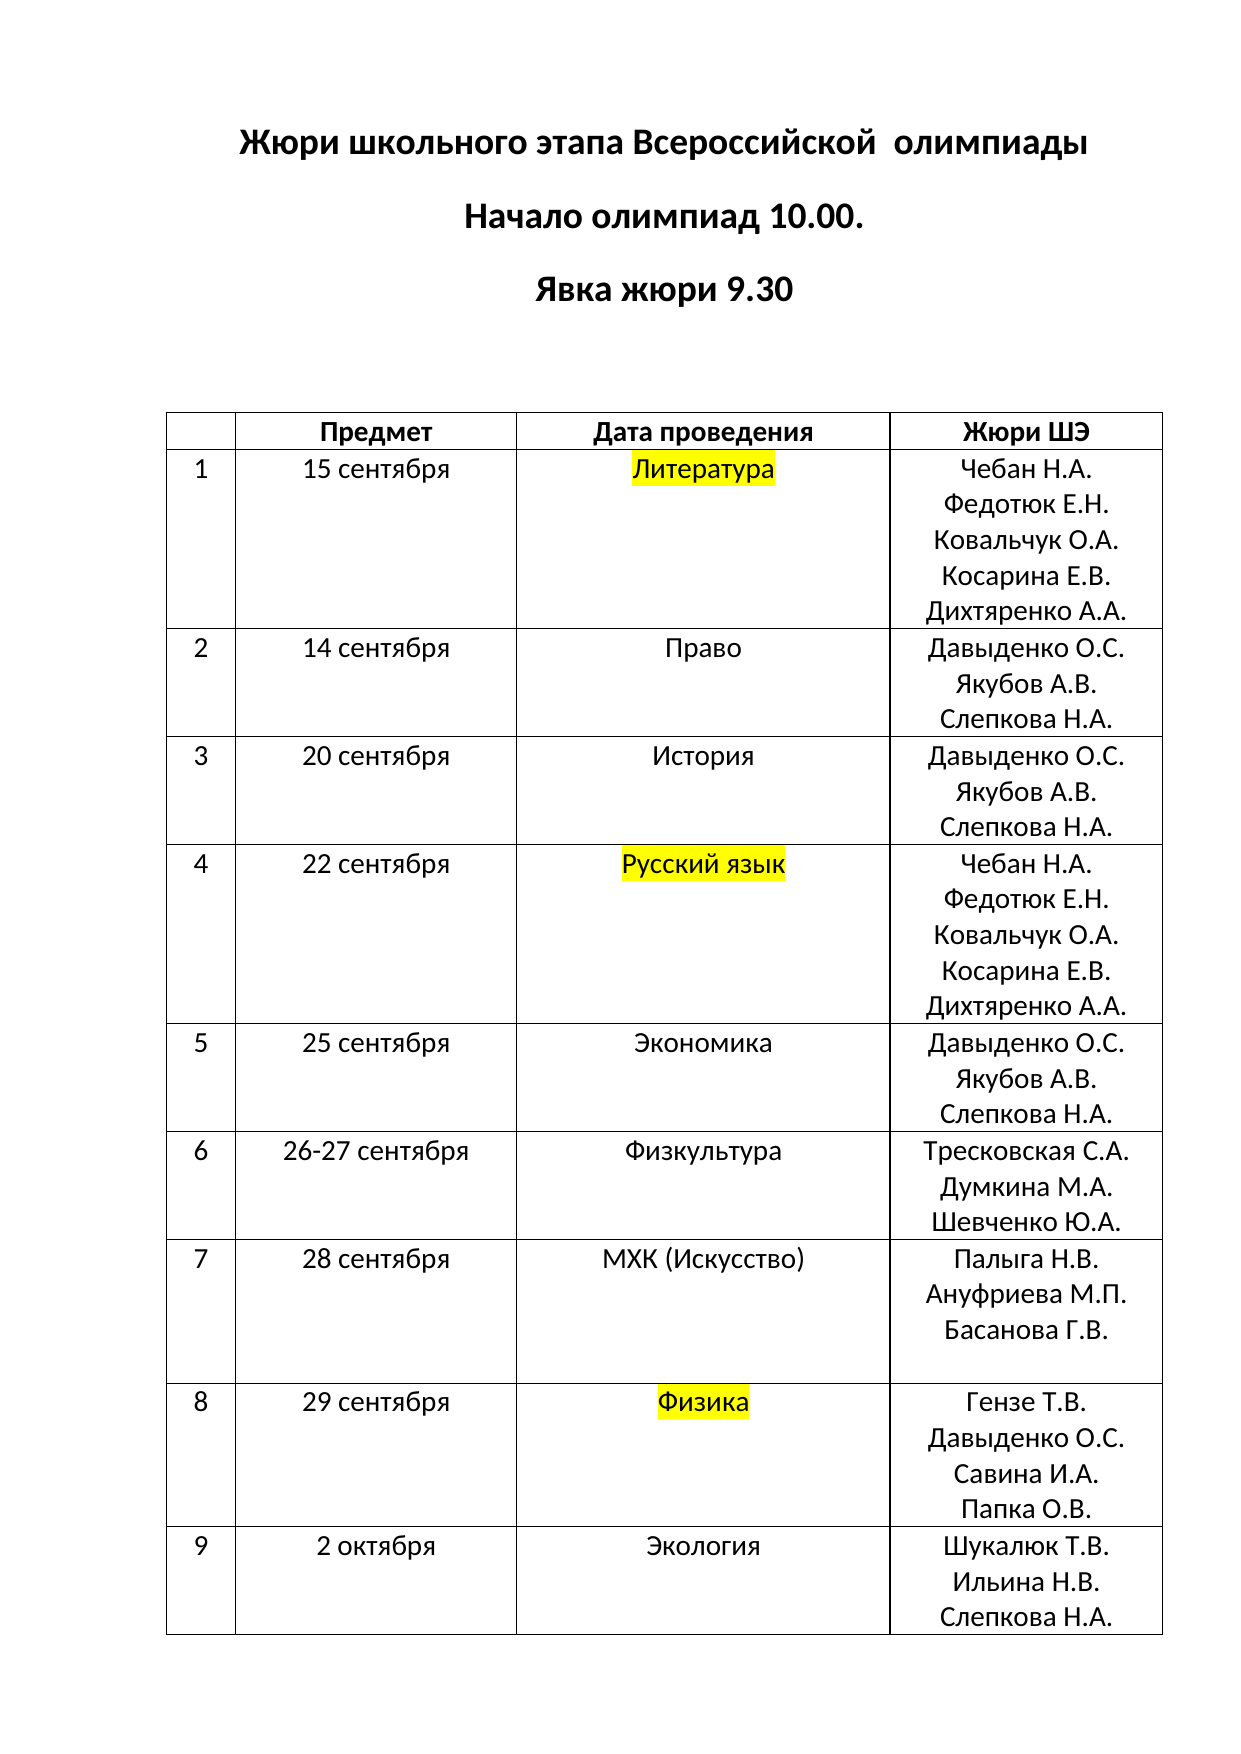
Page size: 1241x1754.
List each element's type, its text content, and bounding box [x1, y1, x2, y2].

table_cell Физика [517, 1384, 889, 1526]
table_cell История [517, 737, 889, 844]
table_cell 25 сентября [236, 1024, 516, 1131]
table_header [167, 413, 235, 449]
table_cell Давыденко О.С. Якубов А.В. Слепкова Н.А. [891, 629, 1162, 736]
text Явка жюри 9.30 [177, 265, 1152, 311]
table_cell 7 [167, 1240, 235, 1382]
table_cell 1 [167, 450, 235, 628]
table_cell 3 [167, 737, 235, 844]
table_cell Экономика [517, 1024, 889, 1131]
table_cell 5 [167, 1024, 235, 1131]
table_cell 6 [167, 1132, 235, 1239]
table_cell 26-27 сентября [236, 1132, 516, 1239]
table_cell Давыденко О.С. Якубов А.В. Слепкова Н.А. [891, 1024, 1162, 1131]
table_cell 2 октября [236, 1527, 516, 1634]
table_cell 15 сентября [236, 450, 516, 628]
table_cell 20 сентября [236, 737, 516, 844]
table_cell Чебан Н.А. Федотюк Е.Н. Ковальчук О.А. Косарина Е.В. Дихтяренко А.А. [891, 845, 1162, 1023]
table_cell 9 [167, 1527, 235, 1634]
text Жюри школьного этапа Всероссийской олимпиады [177, 118, 1152, 164]
table_cell Право [517, 629, 889, 736]
table_cell 14 сентября [236, 629, 516, 736]
table_cell 22 сентября [236, 845, 516, 1023]
table_header Дата проведения [517, 413, 889, 449]
table_cell Тресковская С.А. Думкина М.А. Шевченко Ю.А. [891, 1132, 1162, 1239]
table_cell Экология [517, 1527, 889, 1634]
table_cell 2 [167, 629, 235, 736]
table_cell Давыденко О.С. Якубов А.В. Слепкова Н.А. [891, 737, 1162, 844]
table_cell Литература [517, 450, 889, 628]
table_cell МХК (Искусство) [517, 1240, 889, 1382]
table_cell Палыга Н.В. Ануфриева М.П. Басанова Г.В. [891, 1240, 1162, 1382]
table_cell 4 [167, 845, 235, 1023]
text Начало олимпиад 10.00. [177, 192, 1152, 237]
table_cell 8 [167, 1384, 235, 1526]
table_cell 29 сентября [236, 1384, 516, 1526]
table_cell 28 сентября [236, 1240, 516, 1382]
table_cell Чебан Н.А. Федотюк Е.Н. Ковальчук О.А. Косарина Е.В. Дихтяренко А.А. [891, 450, 1162, 628]
table_header Жюри ШЭ [891, 413, 1162, 449]
table_cell Шукалюк Т.В. Ильина Н.В. Слепкова Н.А. [891, 1527, 1162, 1634]
table_cell Физкультура [517, 1132, 889, 1239]
table_header Предмет [236, 413, 516, 449]
table_cell Русский язык [517, 845, 889, 1023]
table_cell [891, 1384, 1162, 1526]
